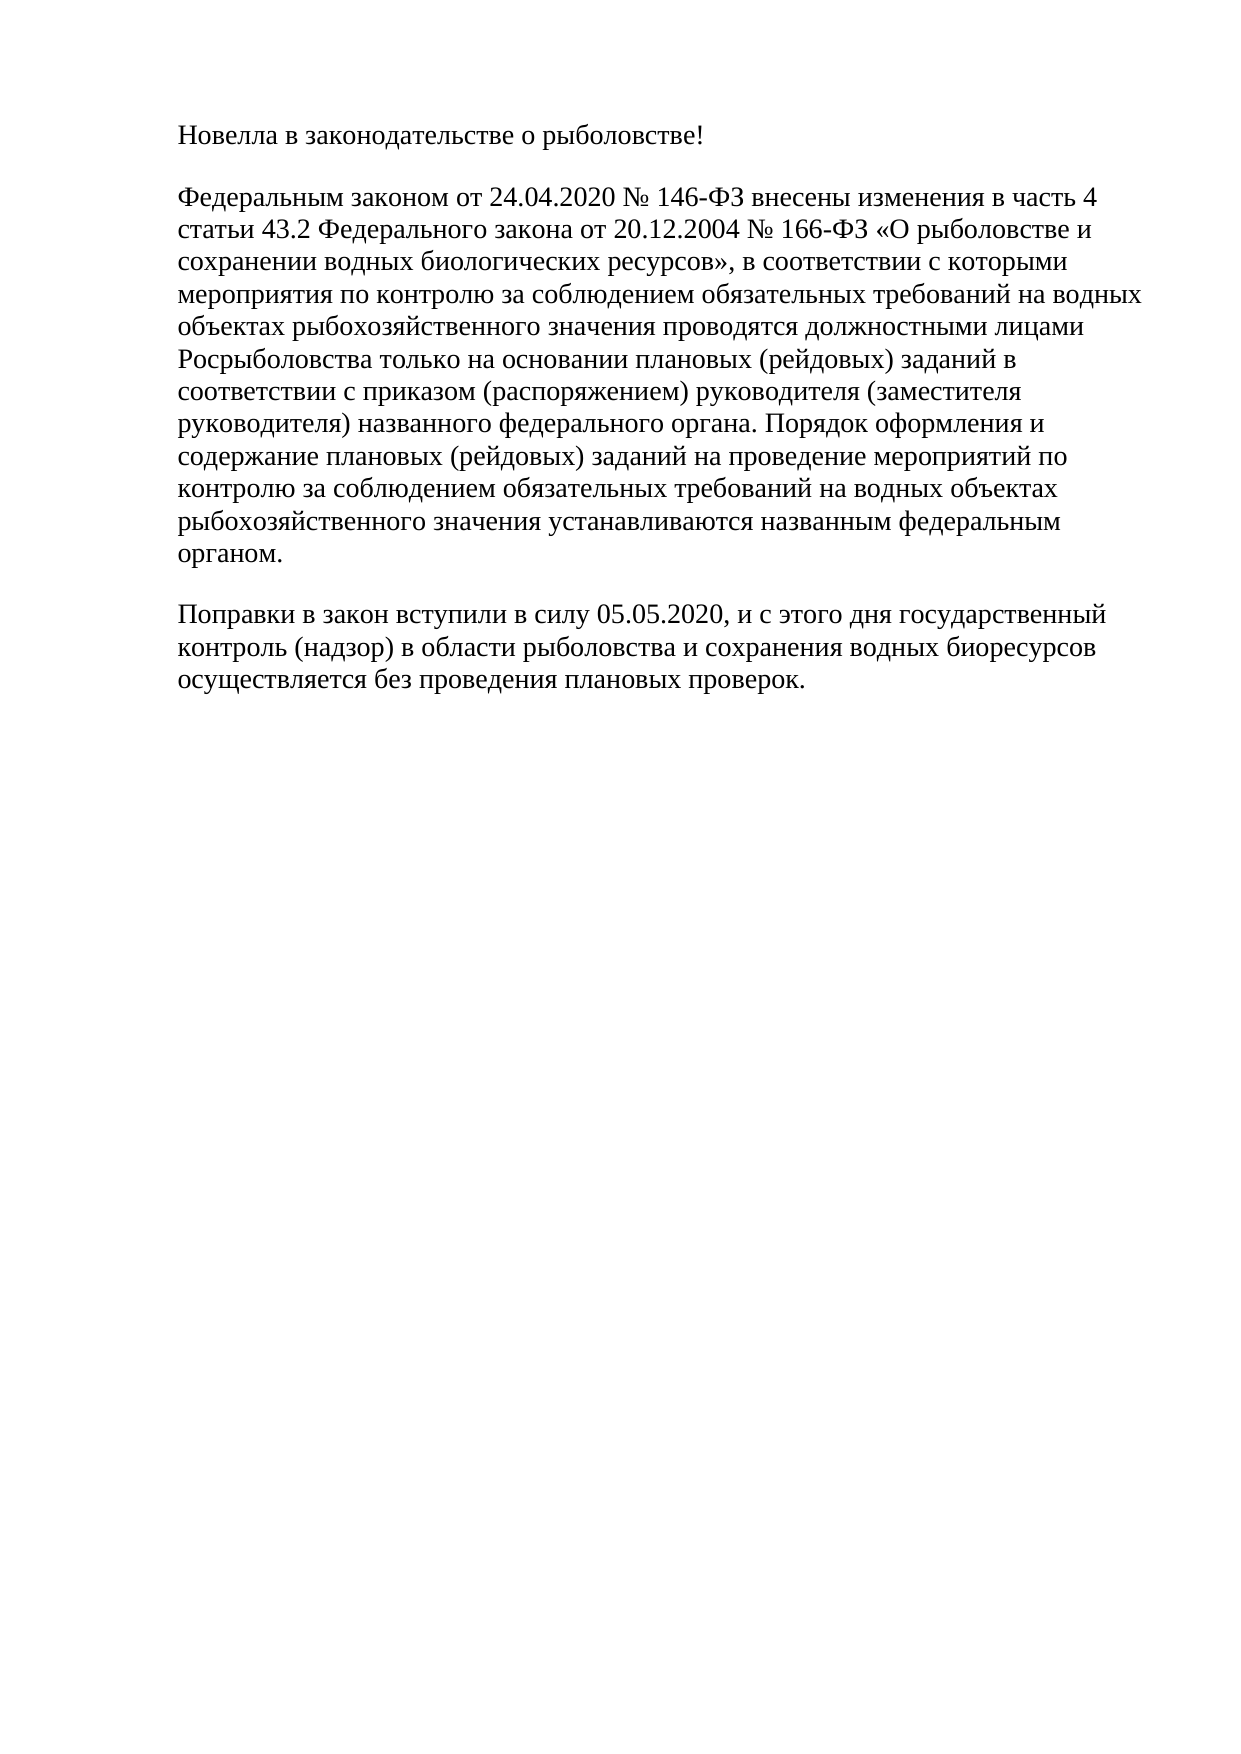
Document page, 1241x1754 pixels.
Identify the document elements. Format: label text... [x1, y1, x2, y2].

text Новелла в законодательстве о рыболовстве! [177, 118, 1152, 151]
text Федеральным законом от 24.04.2020 № 146-ФЗ внесены изменения в часть 4 статьи 43.2 Федерального закона от 20.12.2004 № 166-ФЗ «О рыболовстве и сохранении водных биологических ресурсов», в соответствии с которыми мероприятия по контролю за соблюдением обязательных требований на водных объектах рыбохозяйственного значения проводятся должностными лицами Росрыболовства только на основании плановых (рейдовых) заданий в соответствии с приказом (распоряжением) руководителя (заместителя руководителя) названного федерального органа. Порядок оформления и содержание плановых (рейдовых) заданий на проведение мероприятий по контролю за соблюдением обязательных требований на водных объектах рыбохозяйственного значения устанавливаются названным федеральным органом. [177, 180, 1152, 568]
text Поправки в закон вступили в силу 05.05.2020, и с этого дня государственный контроль (надзор) в области рыболовства и сохранения водных биоресурсов осуществляется без проведения плановых проверок. [177, 598, 1152, 695]
